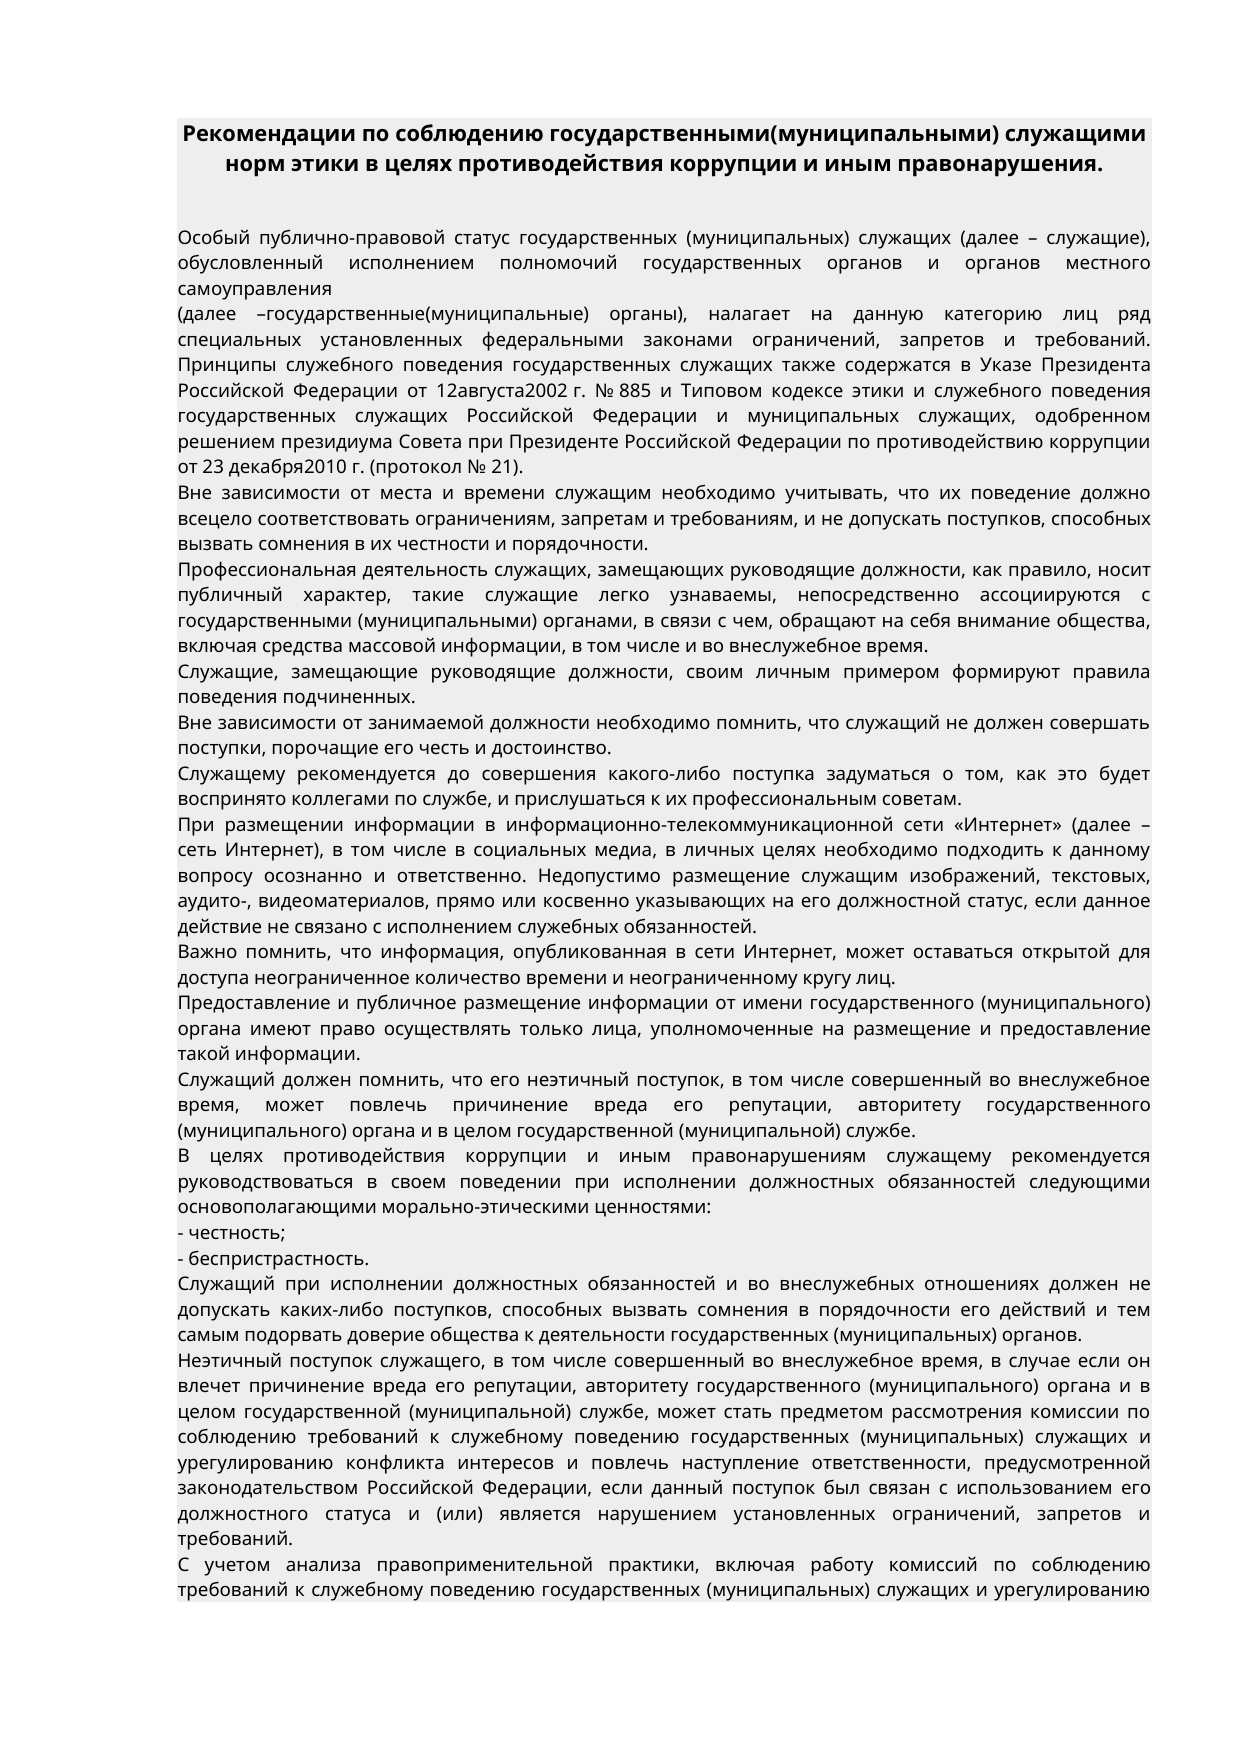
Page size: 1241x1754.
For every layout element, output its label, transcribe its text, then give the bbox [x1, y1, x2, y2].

text Особый публично-правовой статус государственных (муниципальных) служащих (далее – служащие), обусловленный исполнением полномочий государственных органов и органов местного самоуправления (далее –государственные(муниципальные) органы), налагает на данную категорию лиц ряд специальных установленных федеральными законами ограничений, запретов и требований. Принципы служебного поведения государственных служащих также содержатся в Указе Президента Российской Федерации от 12августа2002 г. № 885 и Типовом кодексе этики и служебного поведения государственных служащих Российской Федерации и муниципальных служащих, одобренном решением президиума Совета при Президенте Российской Федерации по противодействию коррупции от 23 декабря2010 г. (протокол № 21). [177, 224, 1152, 479]
text Служащие, замещающие руководящие должности, своим личным примером формируют правила поведения подчиненных. [177, 658, 1152, 709]
text Рекомендации по соблюдению государственными(муниципальными) служащими норм этики в целях противодействия коррупции и иным правонарушения. [177, 118, 1152, 178]
text Служащий при исполнении должностных обязанностей и во внеслужебных отношениях должен не допускать каких-либо поступков, способных вызвать сомнения в порядочности его действий и тем самым подорвать доверие общества к деятельности государственных (муниципальных) органов. [177, 1270, 1152, 1347]
text Предоставление и публичное размещение информации от имени государственного (муниципального) органа имеют право осуществлять только лица, уполномоченные на размещение и предоставление такой информации. [177, 990, 1152, 1066]
text Неэтичный поступок служащего, в том числе совершенный во внеслужебное время, в случае если он влечет причинение вреда его репутации, авторитету государственного (муниципального) органа и в целом государственной (муниципальной) службе, может стать предметом рассмотрения комиссии по соблюдению требований к служебному поведению государственных (муниципальных) служащих и урегулированию конфликта интересов и повлечь наступление ответственности, предусмотренной законодательством Российской Федерации, если данный поступок был связан с использованием его должностного статуса и (или) является нарушением установленных ограничений, запретов и требований. [177, 1347, 1152, 1551]
text Важно помнить, что информация, опубликованная в сети Интернет, может оставаться открытой для доступа неограниченное количество времени и неограниченному кругу лиц. [177, 939, 1152, 990]
text Вне зависимости от места и времени служащим необходимо учитывать, что их поведение должно всецело соответствовать ограничениям, запретам и требованиям, и не допускать поступков, способных вызвать сомнения в их честности и порядочности. [177, 479, 1152, 556]
text Профессиональная деятельность служащих, замещающих руководящие должности, как правило, носит публичный характер, такие служащие легко узнаваемы, непосредственно ассоциируются с государственными (муниципальными) органами, в связи с чем, обращают на себя внимание общества, включая средства массовой информации, в том числе и во внеслужебное время. [177, 556, 1152, 658]
text Вне зависимости от занимаемой должности необходимо помнить, что служащий не должен совершать поступки, порочащие его честь и достоинство. [177, 709, 1152, 760]
text - беспристрастность. [177, 1245, 1152, 1270]
text - честность; [177, 1219, 1152, 1245]
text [177, 1551, 1152, 1602]
text Служащий должен помнить, что его неэтичный поступок, в том числе совершенный во внеслужебное время, может повлечь причинение вреда его репутации, авторитету государственного (муниципального) органа и в целом государственной (муниципальной) службе. [177, 1066, 1152, 1143]
text Служащему рекомендуется до совершения какого-либо поступка задуматься о том, как это будет воспринято коллегами по службе, и прислушаться к их профессиональным советам. [177, 760, 1152, 811]
text В целях противодействия коррупции и иным правонарушениям служащему рекомендуется руководствоваться в своем поведении при исполнении должностных обязанностей следующими основополагающими морально-этическими ценностями: [177, 1143, 1152, 1219]
text При размещении информации в информационно-телекоммуникационной сети «Интернет» (далее – сеть Интернет), в том числе в социальных медиа, в личных целях необходимо подходить к данному вопросу осознанно и ответственно. Недопустимо размещение служащим изображений, текстовых, аудито-, видеоматериалов, прямо или косвенно указывающих на его должностной статус, если данное действие не связано с исполнением служебных обязанностей. [177, 811, 1152, 939]
